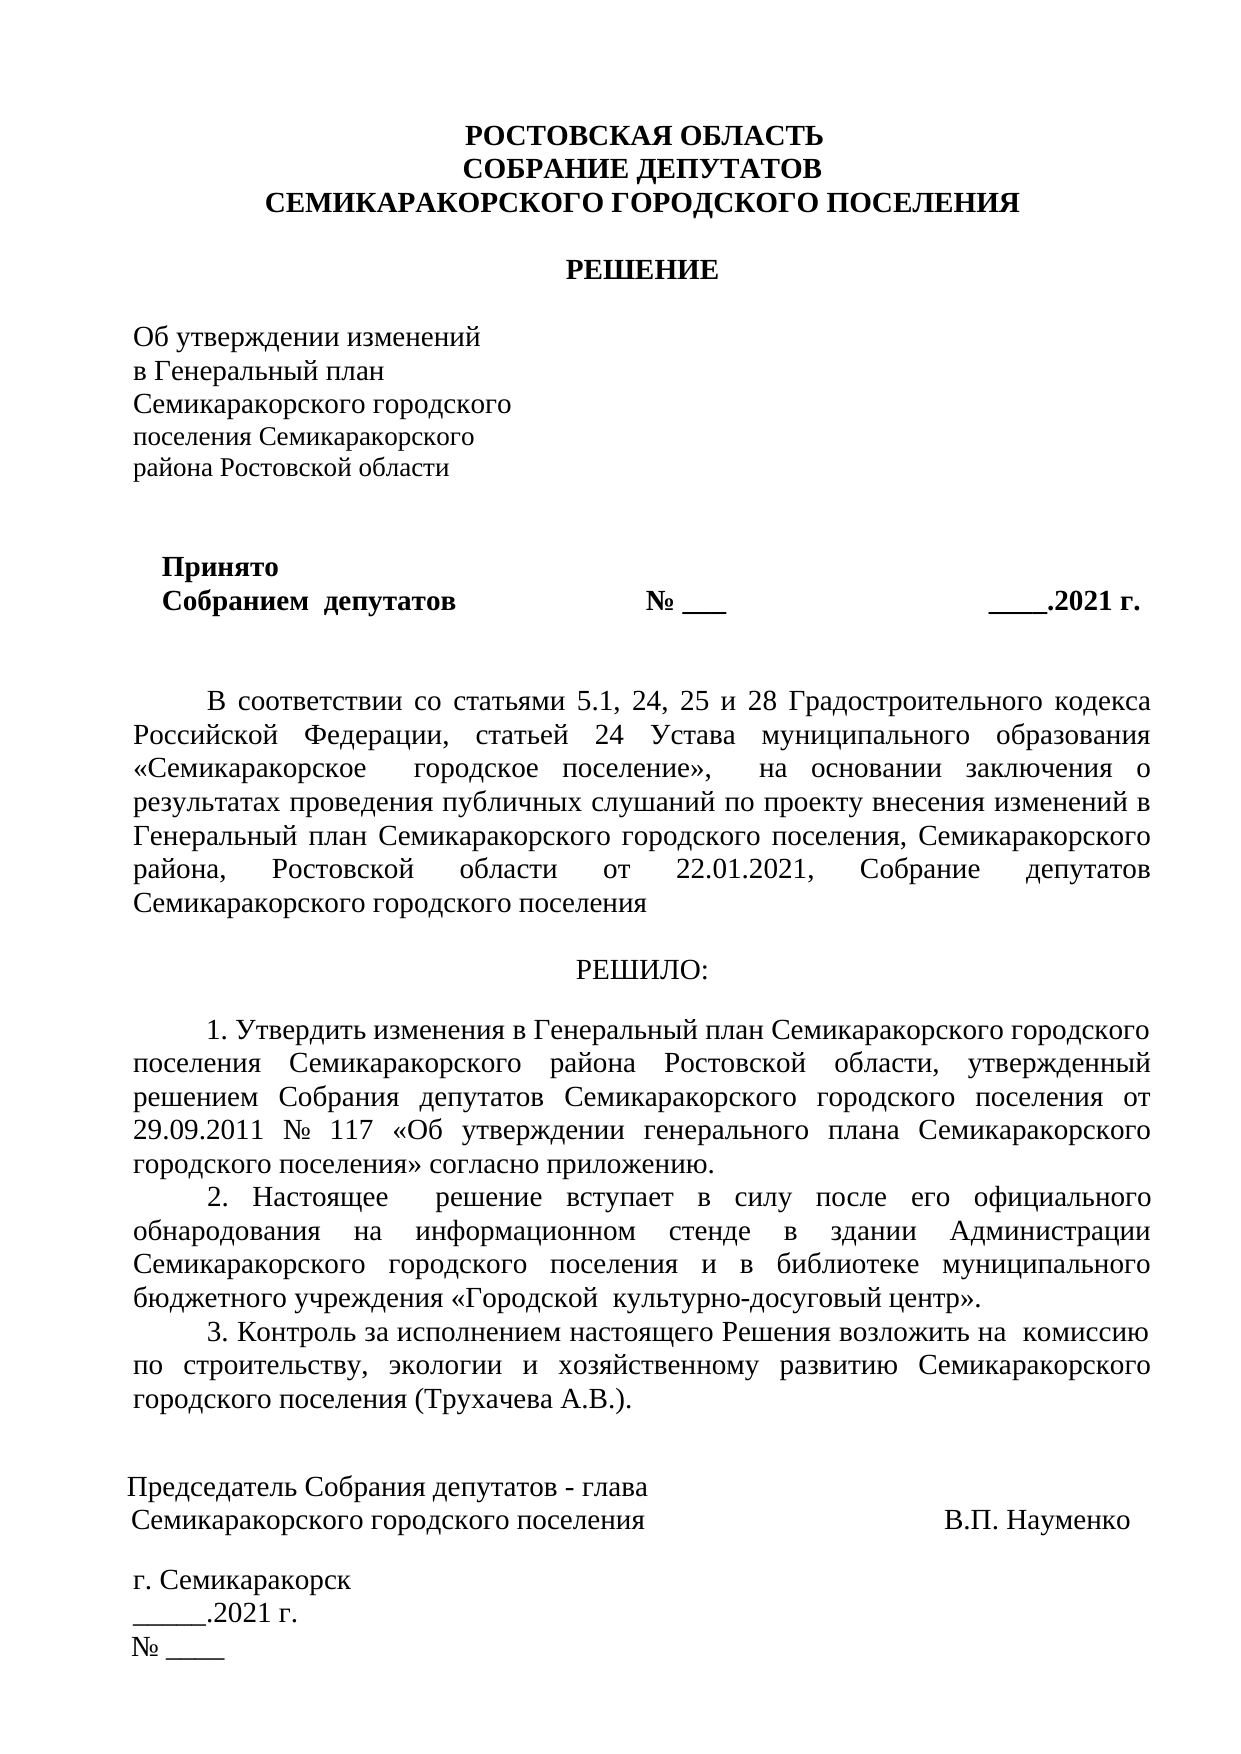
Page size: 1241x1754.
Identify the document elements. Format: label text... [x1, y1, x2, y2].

text _____.2021 г. [58, 1596, 1171, 1629]
text Об утверждении изменений [133, 319, 1152, 353]
text РЕШИЛО: [133, 952, 1152, 985]
text Председатель Собрания депутатов - глава [58, 1469, 1171, 1502]
text СОБРАНИЕ ДЕПУТАТОВ [133, 152, 1152, 185]
text в Генеральный план [133, 353, 1152, 386]
text РЕШЕНИЕ [133, 252, 1152, 286]
text Семикаракорского городского поселения В.П. Науменко [58, 1502, 1171, 1536]
text района Ростовской области [133, 451, 692, 482]
text СЕМИКАРАКОРСКОГО ГОРОДСКОГО ПОСЕЛЕНИЯ [133, 185, 1152, 219]
text Собранием депутатов № ___ ____.2021 г. [103, 583, 1152, 616]
text Принято [103, 549, 1152, 583]
text г. Семикаракорск [58, 1562, 1171, 1596]
text 3. Контроль за исполнением настоящего Решения возложить на комиссию по строительству, экологии и хозяйственному развитию Семикаракорского городского поселения (Трухачева А.В.). [133, 1314, 1152, 1414]
text В соответствии со статьями 5.1, 24, 25 и 28 Градостроительного кодекса Российской Федерации, статьей 24 Устава муниципального образования «Семикаракорское городское поселение», на основании заключения о результатах проведения публичных слушаний по проекту внесения изменений в Генеральный план Семикаракорского городского поселения, Семикаракорского района, Ростовской области от 22.01.2021, Собрание депутатов Семикаракорского городского поселения [133, 683, 1152, 918]
text Семикаракорского городского [133, 386, 1152, 420]
text поселения Семикаракорского [133, 420, 692, 451]
text 2. Настоящее решение вступает в силу после его официального обнародования на информационном стенде в здании Администрации Семикаракорского городского поселения и в библиотеке муниципального бюджетного учреждения «Городской культурно-досуговый центр». [133, 1179, 1152, 1314]
text 1. Утвердить изменения в Генеральный план Семикаракорского городского поселения Семикаракорского района Ростовской области, утвержденный решением Собрания депутатов Семикаракорского городского поселения от 29.09.2011 № 117 «Об утверждении генерального плана Семикаракорского городского поселения» согласно приложению. [133, 1012, 1152, 1179]
text РОСТОВСКАЯ ОБЛАСТЬ [133, 118, 1152, 152]
text № ____ [58, 1629, 1171, 1663]
